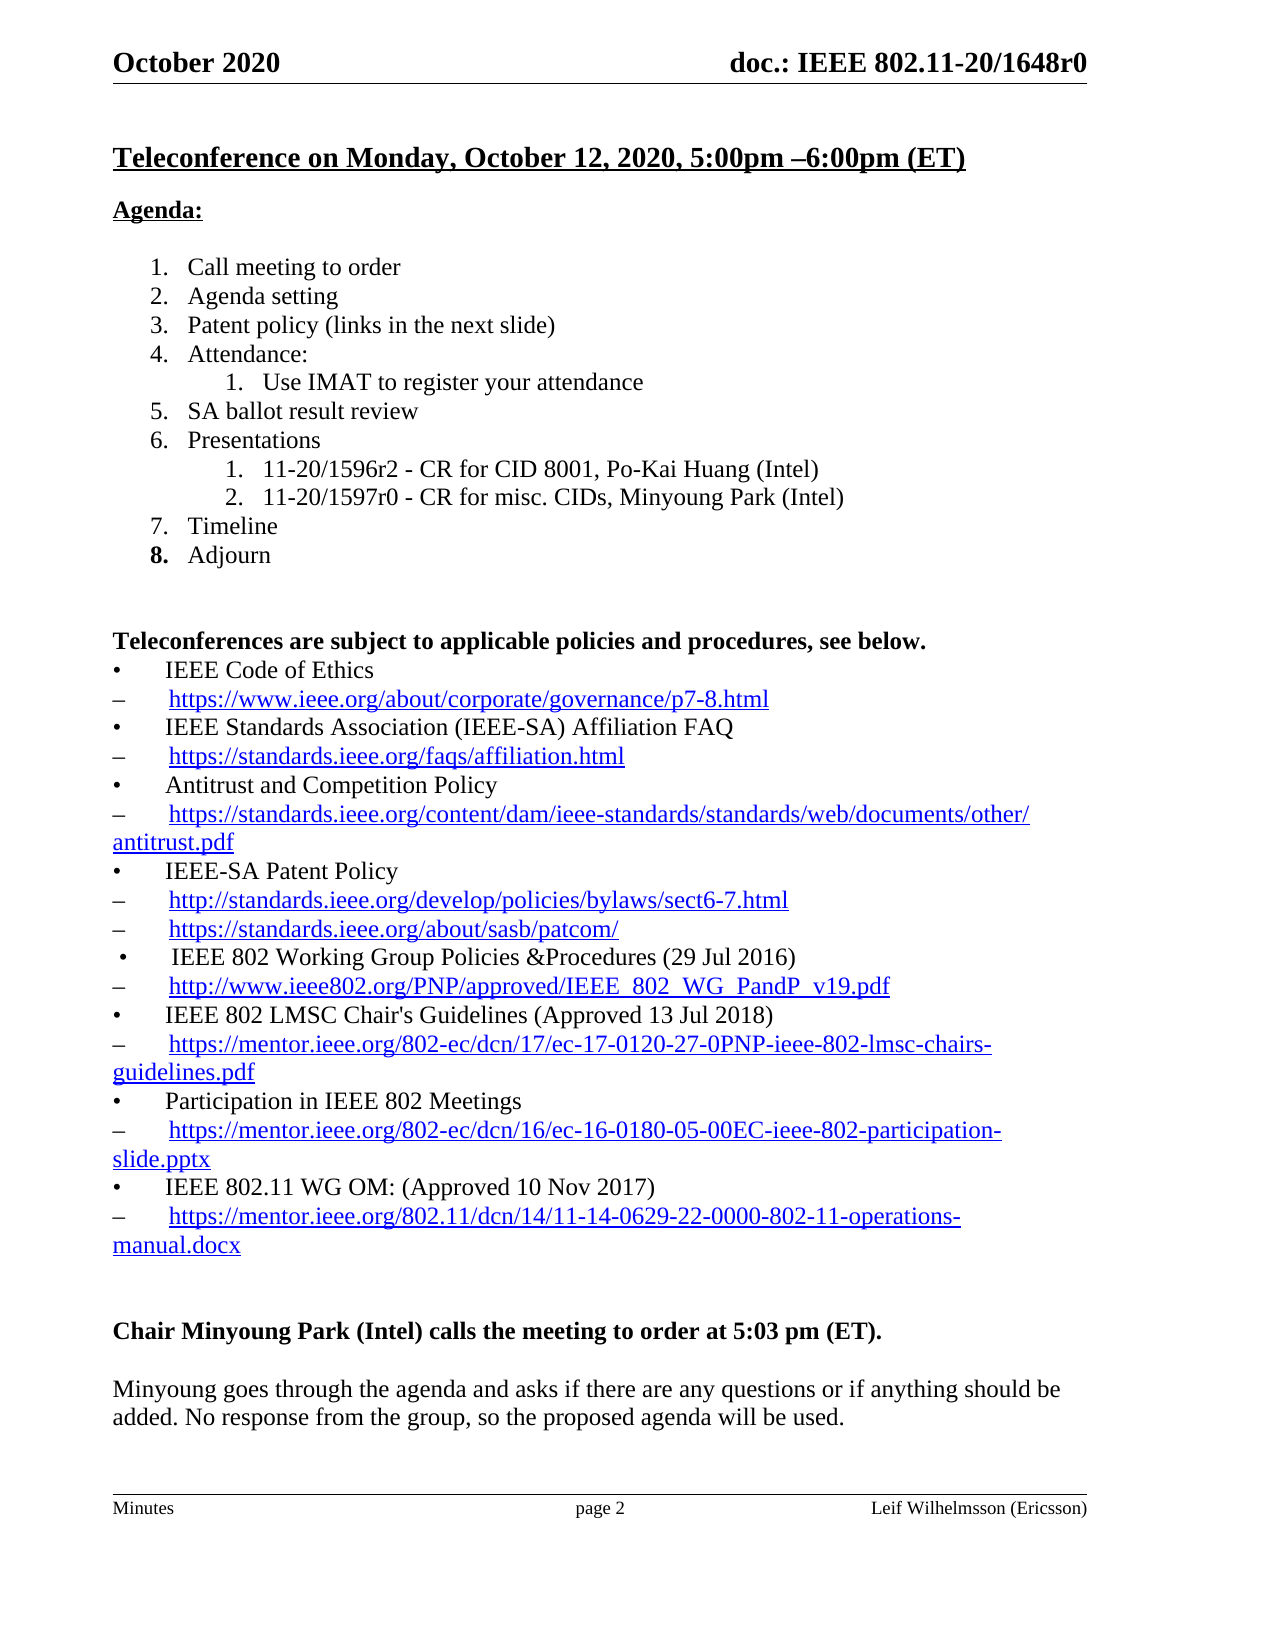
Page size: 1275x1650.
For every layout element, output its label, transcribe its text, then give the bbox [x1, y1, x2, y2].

text Teleconferences are subject to applicable policies and procedures, see below. • IEEE Code of Ethics – https://www.ieee.org/about/corporate/governance/p7-8.html • IEEE Standards Association (IEEE-SA) Affiliation FAQ – https://standards.ieee.org/faqs/affiliation.html • Antitrust and Competition Policy – https://standards.ieee.org/content/dam/ieee-standards/standards/web/documents/other/antitrust.pdf • IEEE-SA Patent Policy – http://standards.ieee.org/develop/policies/bylaws/sect6-7.html – https://standards.ieee.org/about/sasb/patcom/ • IEEE 802 Working Group Policies &Procedures (29 Jul 2016) – http://www.ieee802.org/PNP/approved/IEEE_802_WG_PandP_v19.pdf • IEEE 802 LMSC Chair's Guidelines (Approved 13 Jul 2018) – https://mentor.ieee.org/802-ec/dcn/17/ec-17-0120-27-0PNP-ieee-802-lmsc-chairs-guidelines.pdf • Participation in IEEE 802 Meetings – https://mentor.ieee.org/802-ec/dcn/16/ec-16-0180-05-00EC-ieee-802-participation-slide.pptx • IEEE 802.11 WG OM: (Approved 10 Nov 2017) – https://mentor.ieee.org/802.11/dcn/14/11-14-0629-22-0000-802-11-operations-manual.docx [112, 626, 1087, 1259]
list 11-20/1597r0 - CR for misc. CIDs, Minyoung Park (Intel) [225, 482, 1087, 511]
text Minyoung goes through the agenda and asks if there are any questions or if anything should be added. No response from the group, so the proposed agenda will be used. [112, 1374, 1087, 1431]
list Patent policy (links in the next slide) [150, 310, 1087, 339]
list Adjourn [150, 540, 1087, 569]
list 11-20/1596r2 - CR for CID 8001, Po-Kai Huang (Intel) [225, 454, 1087, 482]
text Chair Minyoung Park (Intel) calls the meeting to order at 5:03 pm (ET). [112, 1316, 1087, 1345]
list Timeline [150, 511, 1087, 540]
list Use IMAT to register your attendance [225, 367, 1087, 396]
text Agenda: [112, 195, 1087, 224]
list Call meeting to order [150, 252, 1087, 281]
list SA ballot result review [150, 396, 1087, 425]
list Agenda setting [150, 281, 1087, 310]
list Presentations [150, 425, 1087, 454]
list Attendance: [150, 339, 1087, 367]
text Teleconference on Monday, October 12, 2020, 5:00pm –6:00pm (ET) [112, 140, 1087, 173]
